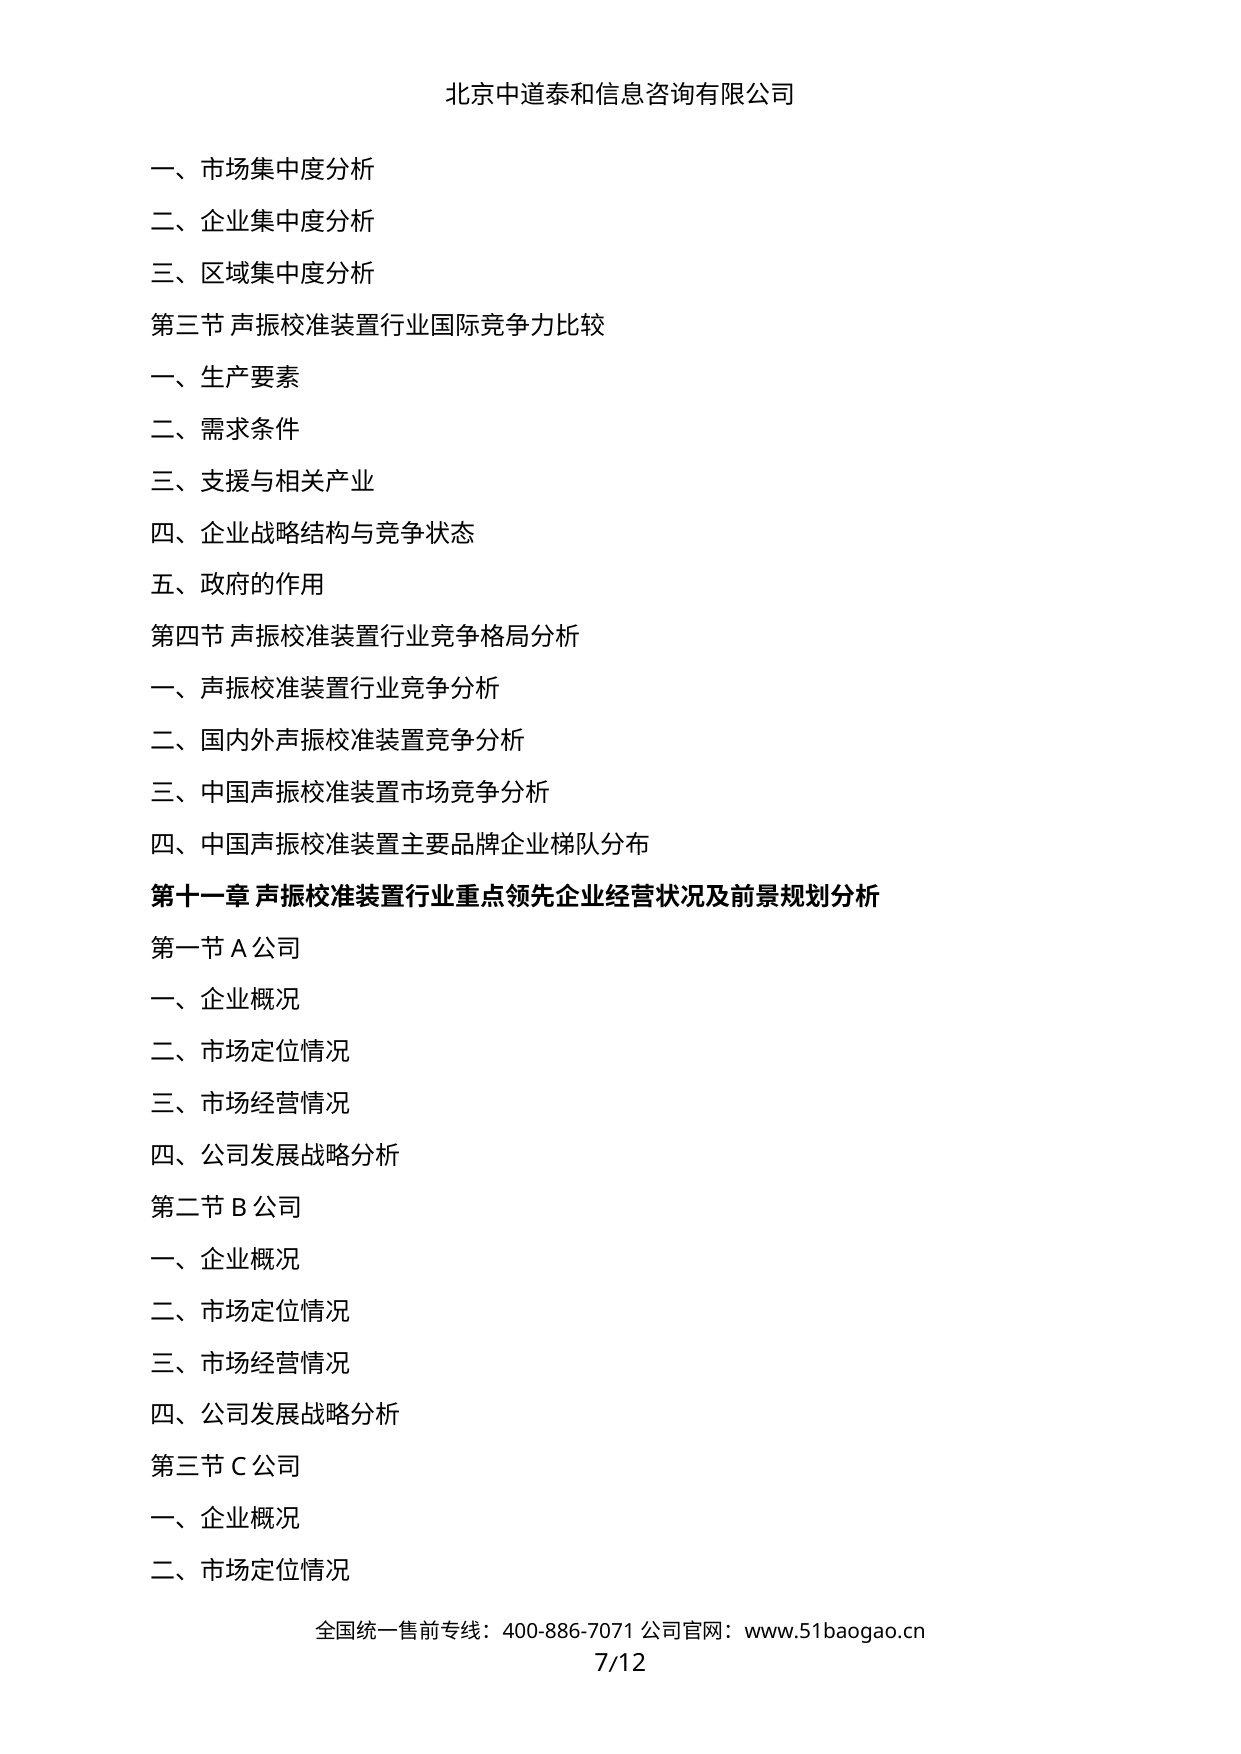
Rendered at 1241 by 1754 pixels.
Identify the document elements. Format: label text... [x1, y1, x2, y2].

text 二、市场定位情况 [150, 1032, 1090, 1068]
text 三、市场经营情况 [150, 1084, 1090, 1120]
text 第四节 声振校准装置行业竞争格局分析 [150, 617, 1090, 653]
text 一、企业概况 [150, 980, 1090, 1016]
text 第三节 声振校准装置行业国际竞争力比较 [150, 306, 1090, 342]
text 三、市场经营情况 [150, 1343, 1090, 1379]
text 四、企业战略结构与竞争状态 [150, 513, 1090, 549]
text 二、市场定位情况 [150, 1291, 1090, 1327]
text 二、市场定位情况 [150, 1551, 1090, 1587]
text 三、中国声振校准装置市场竞争分析 [150, 772, 1090, 809]
text 第一节 A公司 [150, 928, 1090, 964]
text 三、支援与相关产业 [150, 461, 1090, 497]
text 五、政府的作用 [150, 565, 1090, 601]
text 一、企业概况 [150, 1239, 1090, 1276]
text 一、生产要素 [150, 357, 1090, 394]
text 第十一章 声振校准装置行业重点领先企业经营状况及前景规划分析 [150, 876, 1090, 912]
text 一、市场集中度分析 [150, 150, 1090, 186]
text 二、企业集中度分析 [150, 202, 1090, 238]
text 三、区域集中度分析 [150, 254, 1090, 290]
text 二、需求条件 [150, 409, 1090, 446]
text 一、声振校准装置行业竞争分析 [150, 669, 1090, 705]
text 四、公司发展战略分析 [150, 1136, 1090, 1172]
text 第三节 C公司 [150, 1447, 1090, 1483]
text 第二节 B公司 [150, 1187, 1090, 1224]
text 二、国内外声振校准装置竞争分析 [150, 721, 1090, 757]
text 一、企业概况 [150, 1499, 1090, 1535]
text 四、中国声振校准装置主要品牌企业梯队分布 [150, 824, 1090, 861]
text 四、公司发展战略分析 [150, 1395, 1090, 1431]
